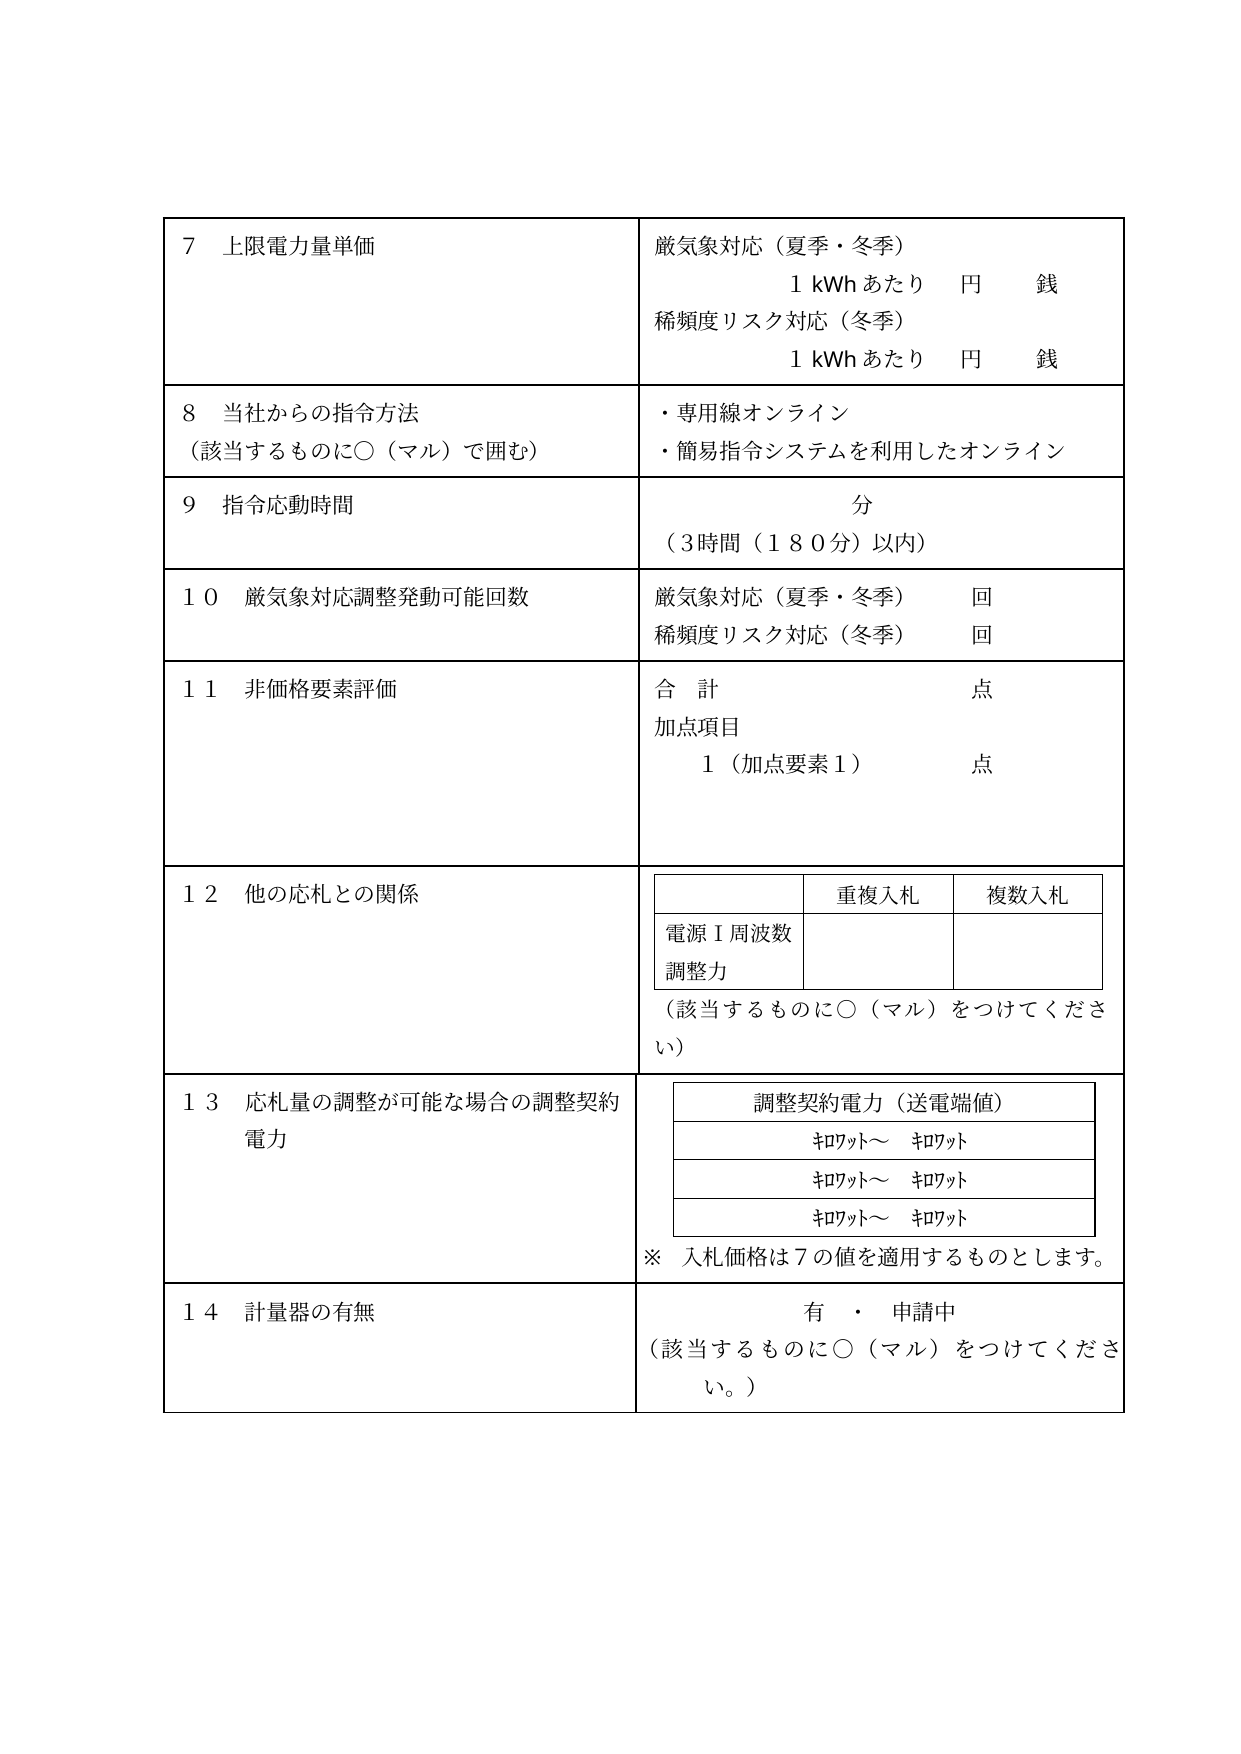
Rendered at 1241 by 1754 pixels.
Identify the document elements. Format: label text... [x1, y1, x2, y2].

table_header 厳気象対応（夏季・冬季） １kWhあたり 円 銭 稀頻度リスク対応（冬季） １kWhあたり 円 銭 [640, 219, 1123, 384]
table_cell （該当するものに○（マル）をつけてください） [640, 867, 1123, 1072]
table_cell 分 （３時間（１８０分）以内） [640, 478, 1123, 568]
table_cell １４ 計量器の有無 [165, 1284, 635, 1412]
table_cell ・専用線オンライン ・簡易指令システムを利用したオンライン [640, 386, 1123, 476]
table_cell 入札価格は７の値を適用するものとします。 [637, 1075, 1123, 1282]
table_cell 厳気象対応（夏季・冬季） 回 稀頻度リスク対応（冬季） 回 [640, 570, 1123, 660]
table_cell 有 ・ 申請中 （該当するものに○（マル）をつけてください。） [637, 1284, 1123, 1412]
table_cell １２ 他の応札との関係 [165, 867, 638, 1072]
table_header ７ 上限電力量単価 [165, 219, 638, 384]
table_cell ８ 当社からの指令方法 （該当するものに○（マル）で囲む） [165, 386, 638, 476]
table_cell １０ 厳気象対応調整発動可能回数 [165, 570, 638, 660]
table_cell 合 計 点 加点項目 １（加点要素１） 点 [640, 662, 1123, 865]
table_cell １３ 応札量の調整が可能な場合の調整契約電力 [165, 1075, 635, 1282]
table_cell １１ 非価格要素評価 [165, 662, 638, 865]
table_cell ９ 指令応動時間 [165, 478, 638, 568]
